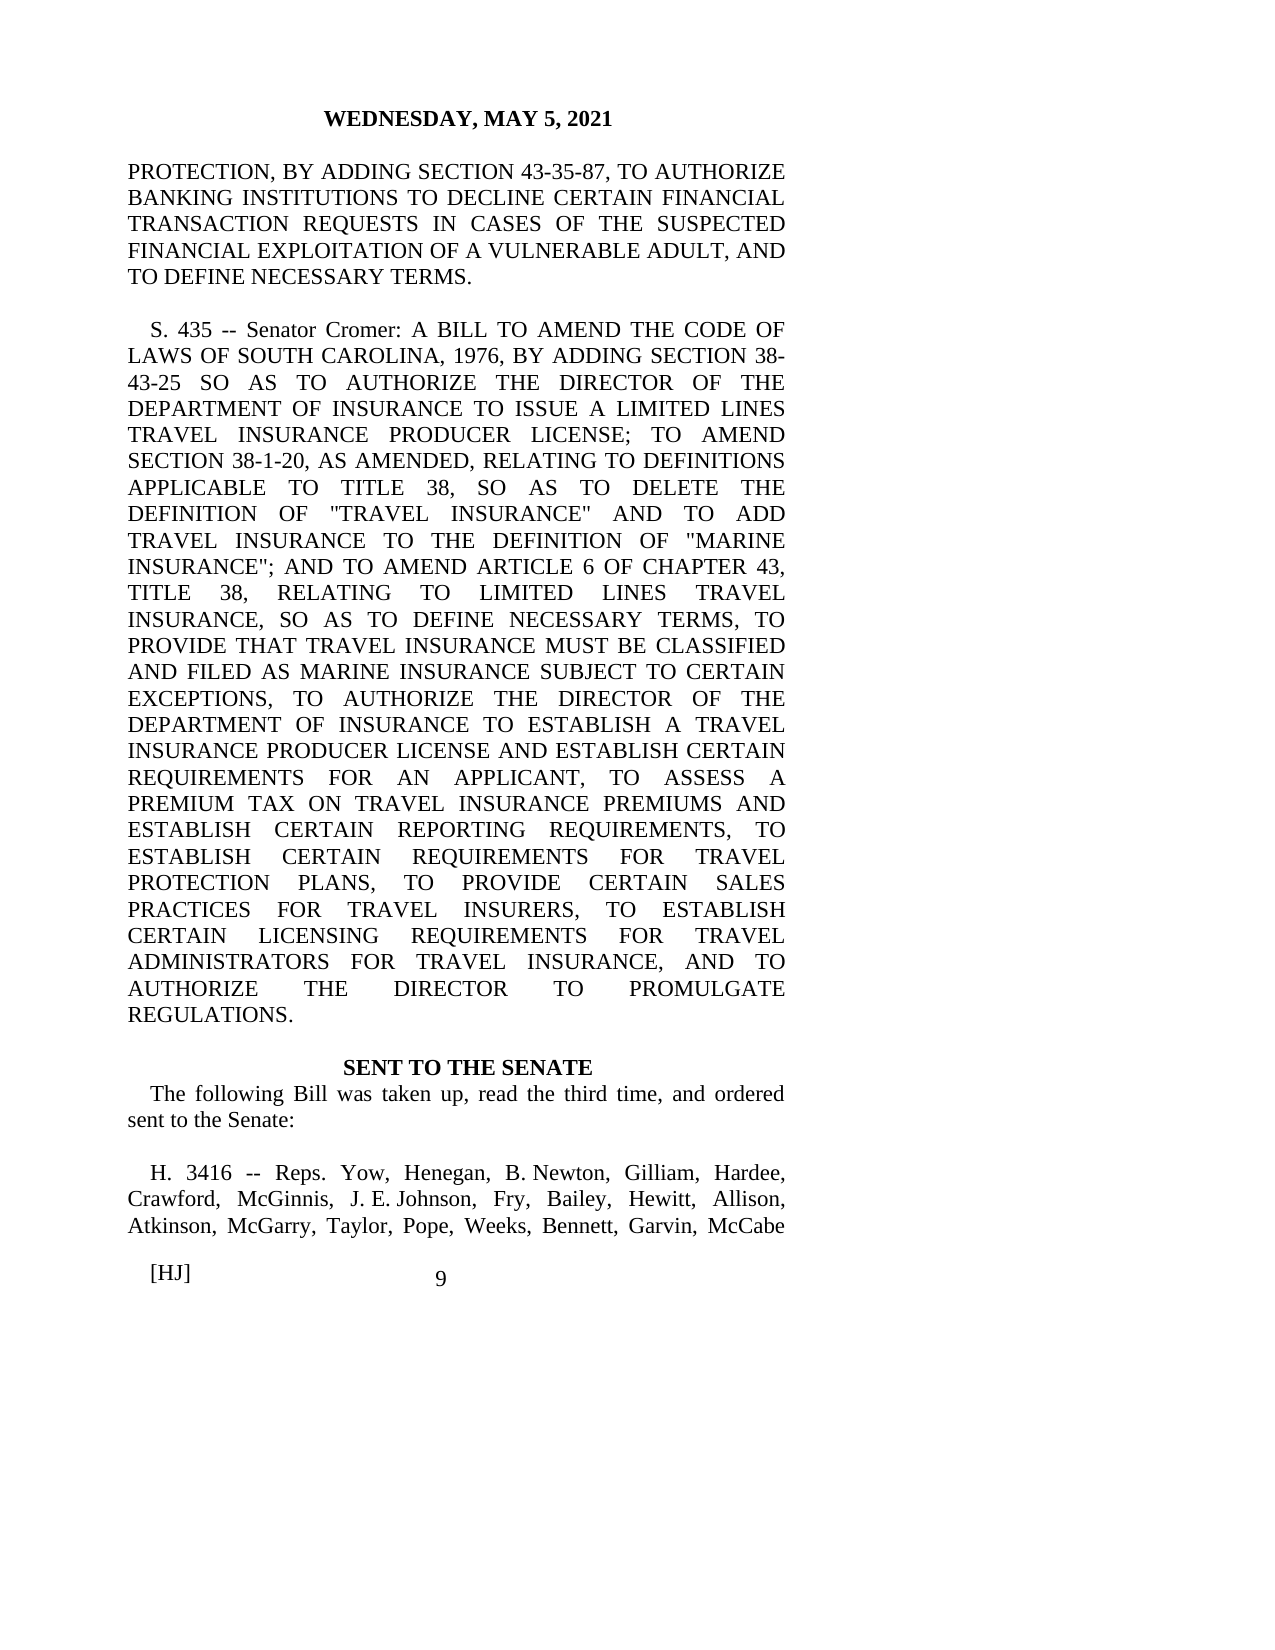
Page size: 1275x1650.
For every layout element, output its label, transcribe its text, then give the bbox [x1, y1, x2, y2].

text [127, 158, 786, 289]
text The following Bill was taken up, read the third time, and ordered sent to the Senate: [127, 1080, 786, 1133]
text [127, 1159, 786, 1238]
text S. 435 -- Senator Cromer: A BILL TO AMEND THE CODE OF LAWS OF SOUTH CAROLINA, 1976, BY ADDING SECTION 38-43-25 SO AS TO AUTHORIZE THE DIRECTOR OF THE DEPARTMENT OF INSURANCE TO ISSUE A LIMITED LINES TRAVEL INSURANCE PRODUCER LICENSE; TO AMEND SECTION 38-1-20, AS AMENDED, RELATING TO DEFINITIONS APPLICABLE TO TITLE 38, SO AS TO DELETE THE DEFINITION OF "TRAVEL INSURANCE" AND TO ADD TRAVEL INSURANCE TO THE DEFINITION OF "MARINE INSURANCE"; AND TO AMEND ARTICLE 6 OF CHAPTER 43, TITLE 38, RELATING TO LIMITED LINES TRAVEL INSURANCE, SO AS TO DEFINE NECESSARY TERMS, TO PROVIDE THAT TRAVEL INSURANCE MUST BE CLASSIFIED AND FILED AS MARINE INSURANCE SUBJECT TO CERTAIN EXCEPTIONS, TO AUTHORIZE THE DIRECTOR OF THE DEPARTMENT OF INSURANCE TO ESTABLISH A TRAVEL INSURANCE PRODUCER LICENSE AND ESTABLISH CERTAIN REQUIREMENTS FOR AN APPLICANT, TO ASSESS A PREMIUM TAX ON TRAVEL INSURANCE PREMIUMS AND ESTABLISH CERTAIN REPORTING REQUIREMENTS, TO ESTABLISH CERTAIN REQUIREMENTS FOR TRAVEL PROTECTION PLANS, TO PROVIDE CERTAIN SALES PRACTICES FOR TRAVEL INSURERS, TO ESTABLISH CERTAIN LICENSING REQUIREMENTS FOR TRAVEL ADMINISTRATORS FOR TRAVEL INSURANCE, AND TO AUTHORIZE THE DIRECTOR TO PROMULGATE REGULATIONS. [127, 316, 786, 1027]
text SENT TO THE SENATE [127, 1054, 786, 1080]
